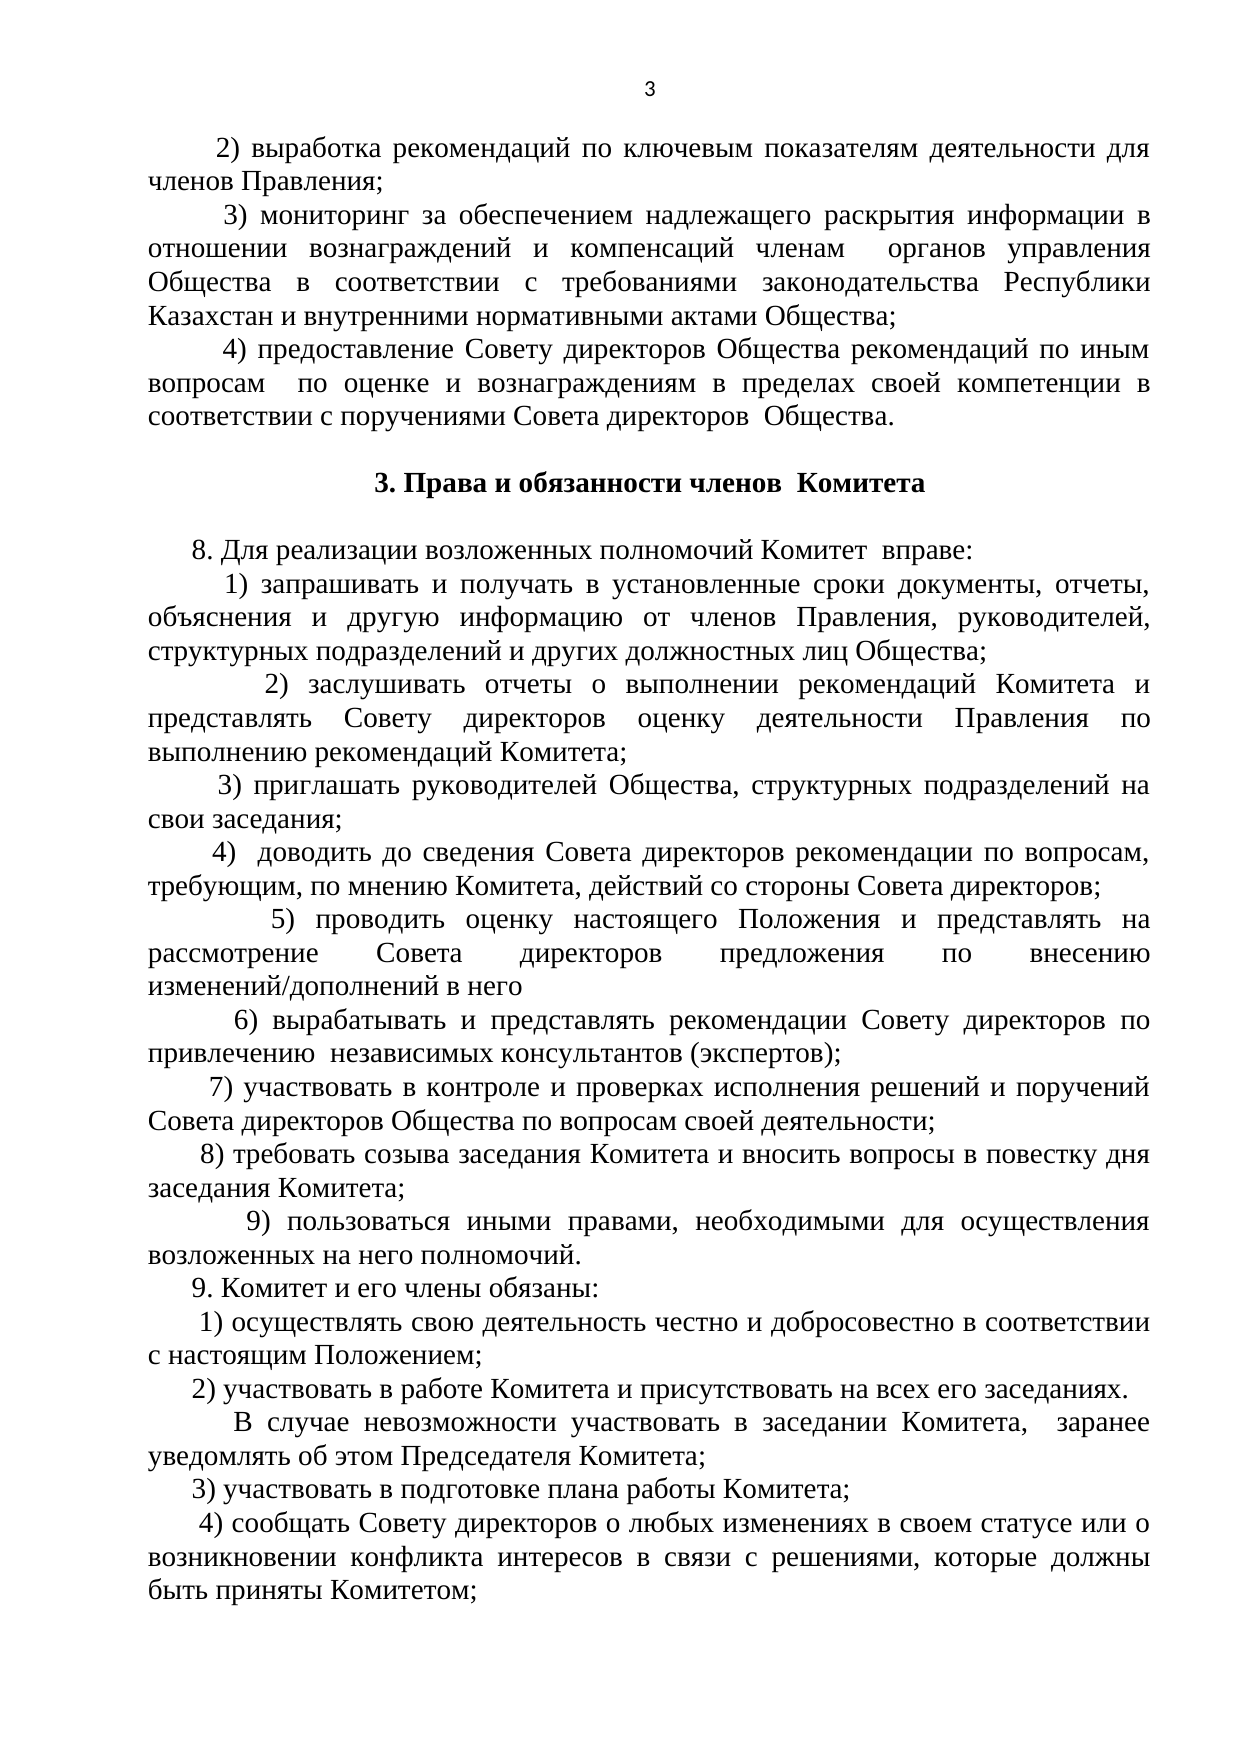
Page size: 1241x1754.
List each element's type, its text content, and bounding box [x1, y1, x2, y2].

text 1) запрашивать и получать в установленные сроки документы, отчеты, объяснения и другую информацию от членов Правления, руководителей, структурных подразделений и других должностных лиц Общества; [148, 566, 1152, 667]
text 3) мониторинг за обеспечением надлежащего раскрытия информации в отношении вознаграждений и компенсаций членам органов управления Общества в соответствии с требованиями законодательства Республики Казахстан и внутренними нормативными актами Общества; [148, 197, 1152, 331]
text 7) участвовать в контроле и проверках исполнения решений и поручений Совета директоров Общества по вопросам своей деятельности; [148, 1069, 1152, 1136]
text 8. Для реализации возложенных полномочий Комитет вправе: [148, 532, 1152, 566]
text 9) пользоваться иными правами, необходимыми для осуществления возложенных на него полномочий. [148, 1203, 1152, 1270]
text 8) требовать созыва заседания Комитета и вносить вопросы в повестку дня заседания Комитета; [148, 1136, 1152, 1203]
text 3. Права и обязанности членов Комитета [148, 465, 1152, 499]
text 6) вырабатывать и представлять рекомендации Совету директоров по привлечению независимых консультантов (экспертов); [148, 1002, 1152, 1069]
text 2) заслушивать отчеты о выполнении рекомендаций Комитета и представлять Совету директоров оценку деятельности Правления по выполнению рекомендаций Комитета; [148, 667, 1152, 767]
text 3) приглашать руководителей Общества, структурных подразделений на свои заседания; [148, 767, 1152, 834]
text 4) сообщать Совету директоров о любых изменениях в своем статусе или о возникновении конфликта интересов в связи с решениями, которые должны быть приняты Комитетом; [148, 1505, 1152, 1606]
text 2) выработка рекомендаций по ключевым показателям деятельности для членов Правления; [148, 130, 1152, 197]
text 3) участвовать в подготовке плана работы Комитета; [148, 1472, 1152, 1505]
text 4) доводить до сведения Совета директоров рекомендации по вопросам, требующим, по мнению Комитета, действий со стороны Совета директоров; [148, 834, 1152, 901]
text 1) осуществлять свою деятельность честно и добросовестно в соответствии с настоящим Положением; [148, 1304, 1152, 1371]
text 5) проводить оценку настоящего Положения и представлять на рассмотрение Совета директоров предложения по внесению изменений/дополнений в него [148, 901, 1152, 1002]
text 9. Комитет и его члены обязаны: [148, 1270, 1152, 1304]
text 4) предоставление Совету директоров Общества рекомендаций по иным вопросам по оценке и вознаграждениям в пределах своей компетенции в соответствии с поручениями Совета директоров Общества. [148, 331, 1152, 432]
text 2) участвовать в работе Комитета и присутствовать на всех его заседаниях. [148, 1371, 1152, 1404]
text В случае невозможности участвовать в заседании Комитета, заранее уведомлять об этом Председателя Комитета; [148, 1404, 1152, 1472]
